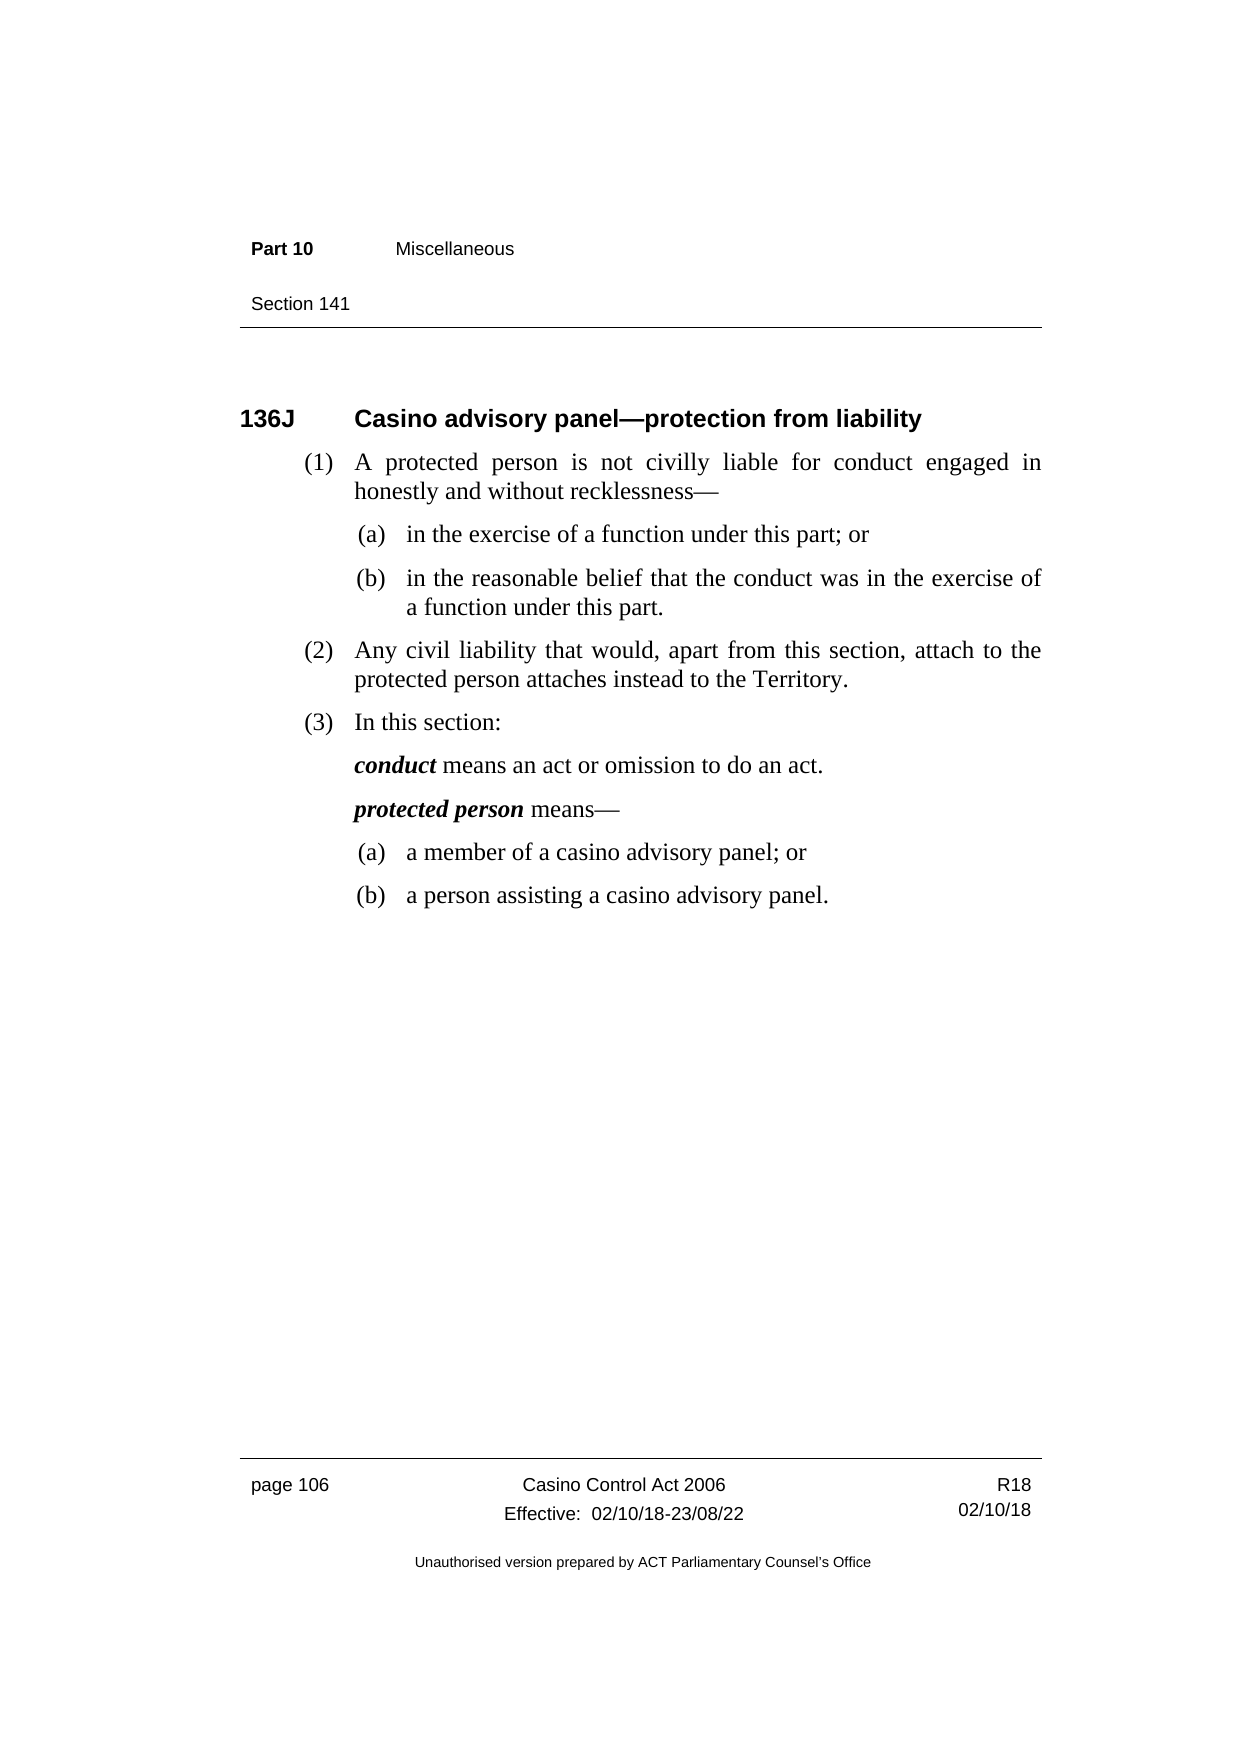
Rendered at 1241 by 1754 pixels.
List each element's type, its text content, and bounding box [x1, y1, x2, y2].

text (b) in the reasonable belief that the conduct was in the exercise of a function under this part. [239, 563, 1042, 620]
text (a) in the exercise of a function under this part; or [239, 519, 1042, 548]
text (1) A protected person is not civilly liable for conduct engaged in honestly and without recklessness— [239, 447, 1042, 505]
text (b) a person assisting a casino advisory panel. [239, 880, 1042, 909]
text 136J Casino advisory panel—protection from liability [239, 404, 1042, 433]
text conduct means an act or omission to do an act. [354, 750, 1042, 779]
text (a) a member of a casino advisory panel; or [239, 837, 1042, 866]
text (3) In this section: [239, 707, 1042, 736]
text protected person means— [354, 794, 1042, 822]
text (2) Any civil liability that would, apart from this section, attach to the protected person attaches instead to the Territory. [239, 635, 1042, 692]
